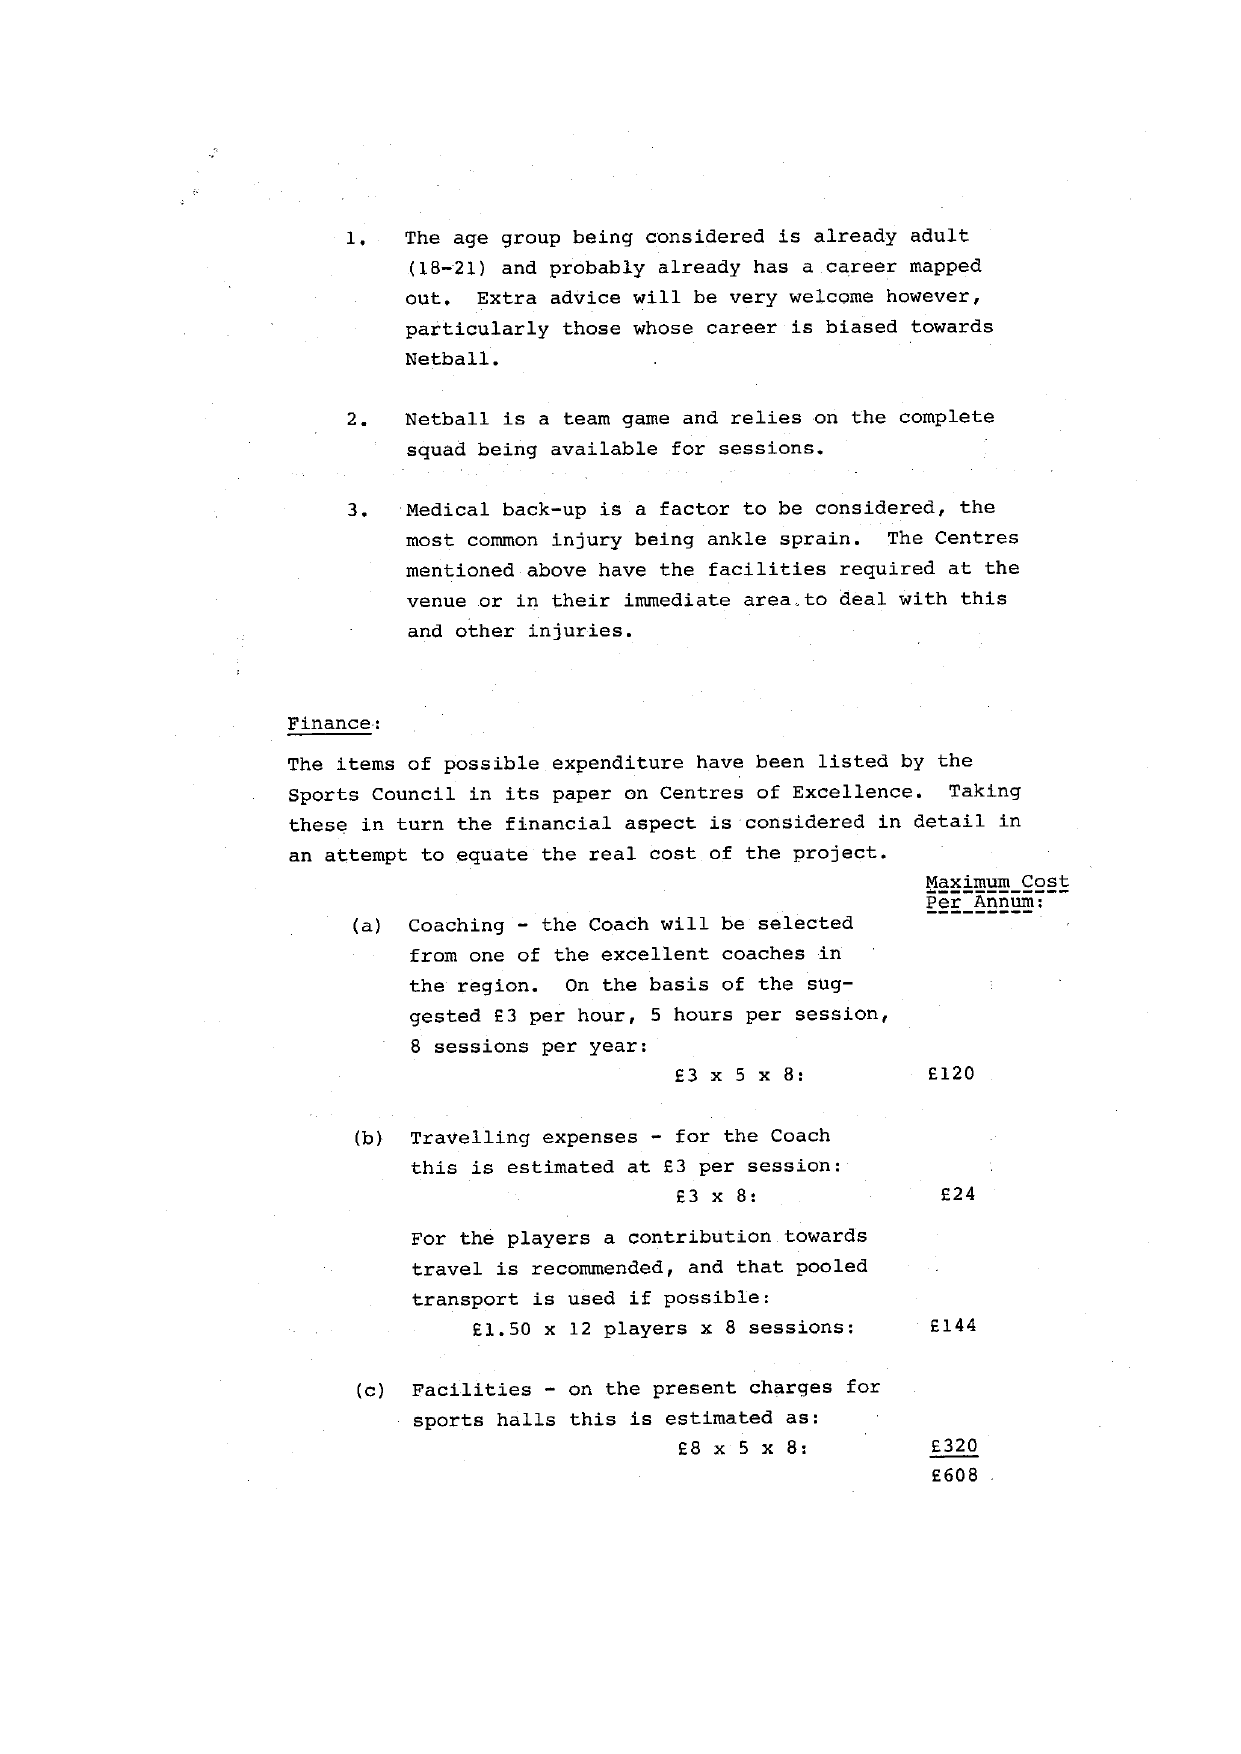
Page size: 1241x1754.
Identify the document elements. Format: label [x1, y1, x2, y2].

picture [150, 103, 1173, 1510]
